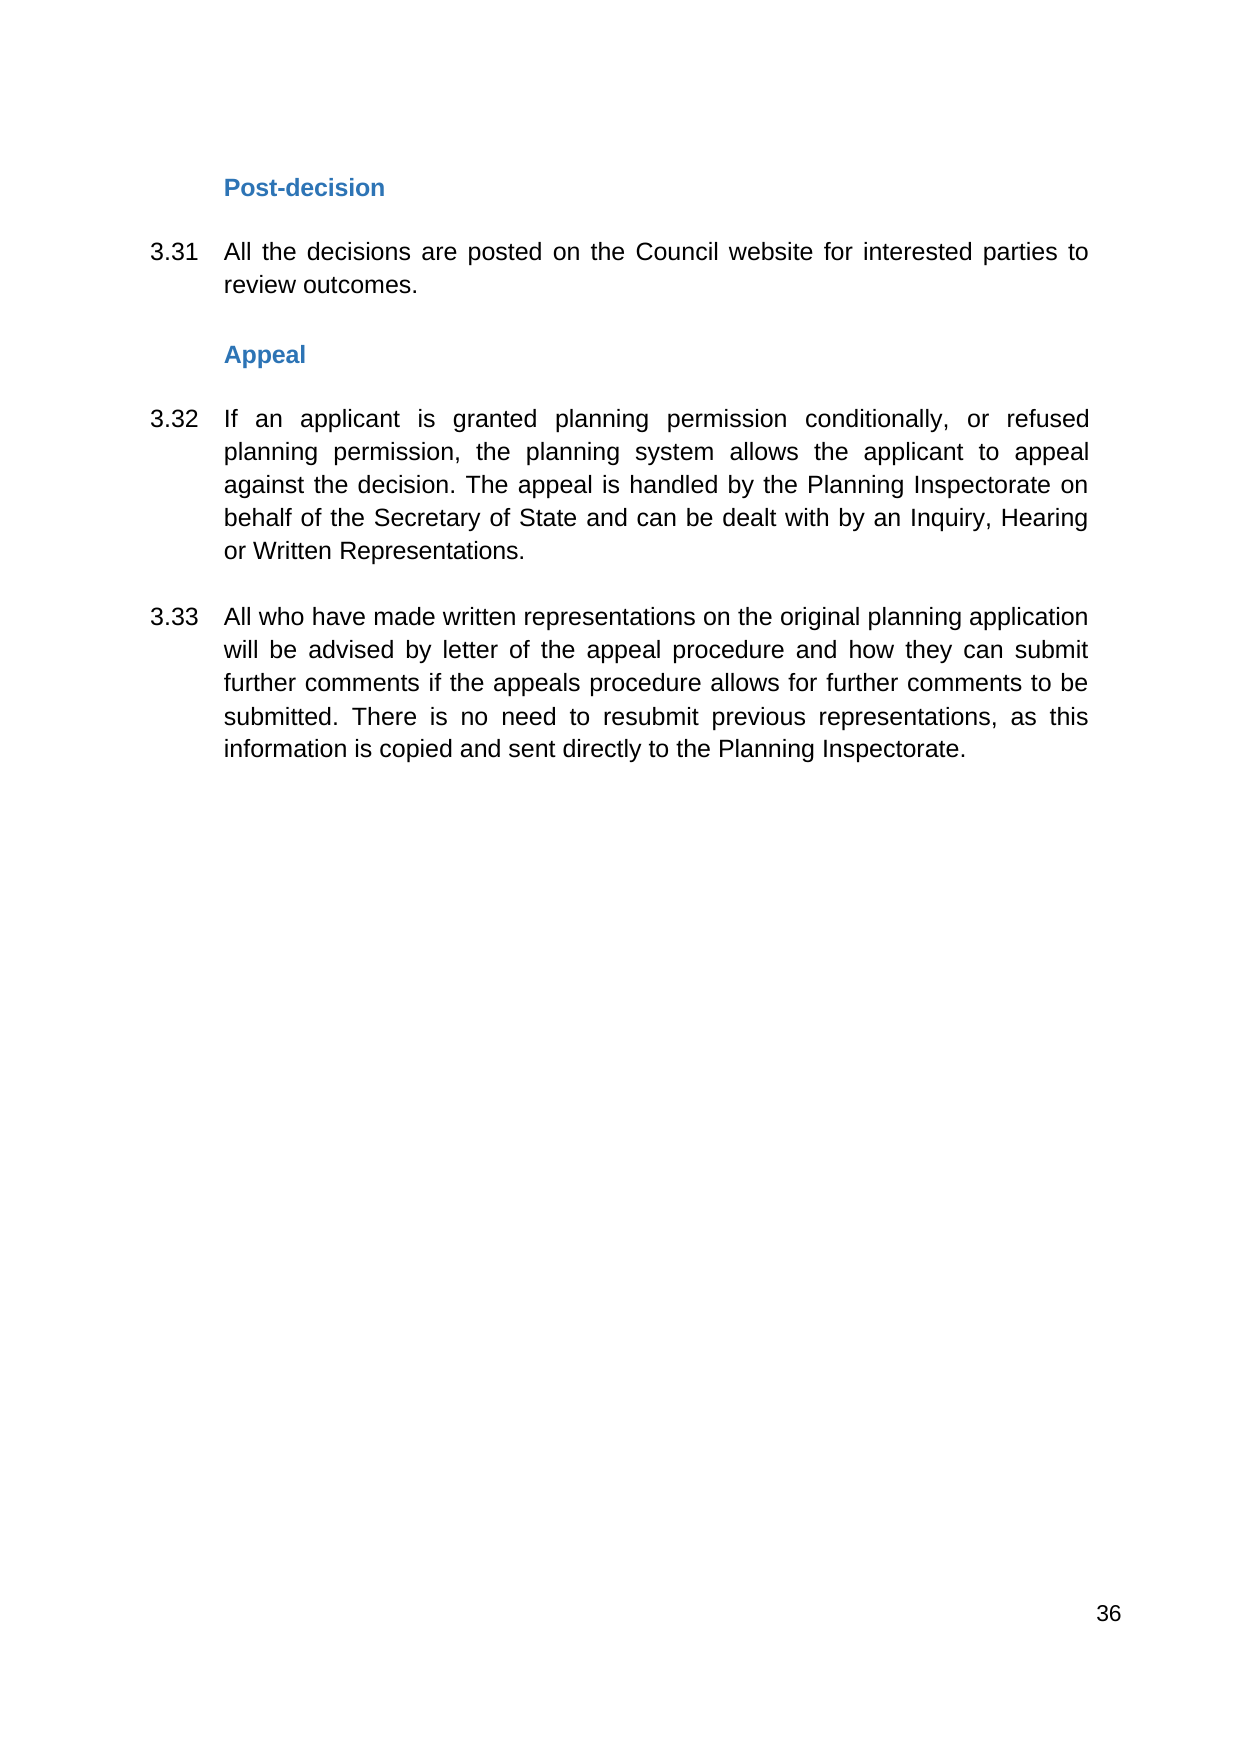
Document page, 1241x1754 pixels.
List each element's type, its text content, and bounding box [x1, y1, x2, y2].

list All the decisions are posted on the Council website for interested parties to review outcomes. [150, 237, 1091, 298]
subtitle Post-decision [224, 173, 1121, 201]
list All who have made written representations on the original planning application will be advised by letter of the appeal procedure and how they can submit further comments if the appeals procedure allows for further comments to be submitted. There is no need to resubmit previous representations, as this information is copied and sent directly to the Planning Inspectorate. [150, 602, 1090, 763]
list If an applicant is granted planning permission conditionally, or refused planning permission, the planning system allows the applicant to appeal against the decision. The appeal is handled by the Planning Inspectorate on behalf of the Secretary of State and can be dealt with by an Inquiry, Hearing or Written Representations. [150, 404, 1090, 565]
subtitle Appeal [224, 340, 1121, 369]
